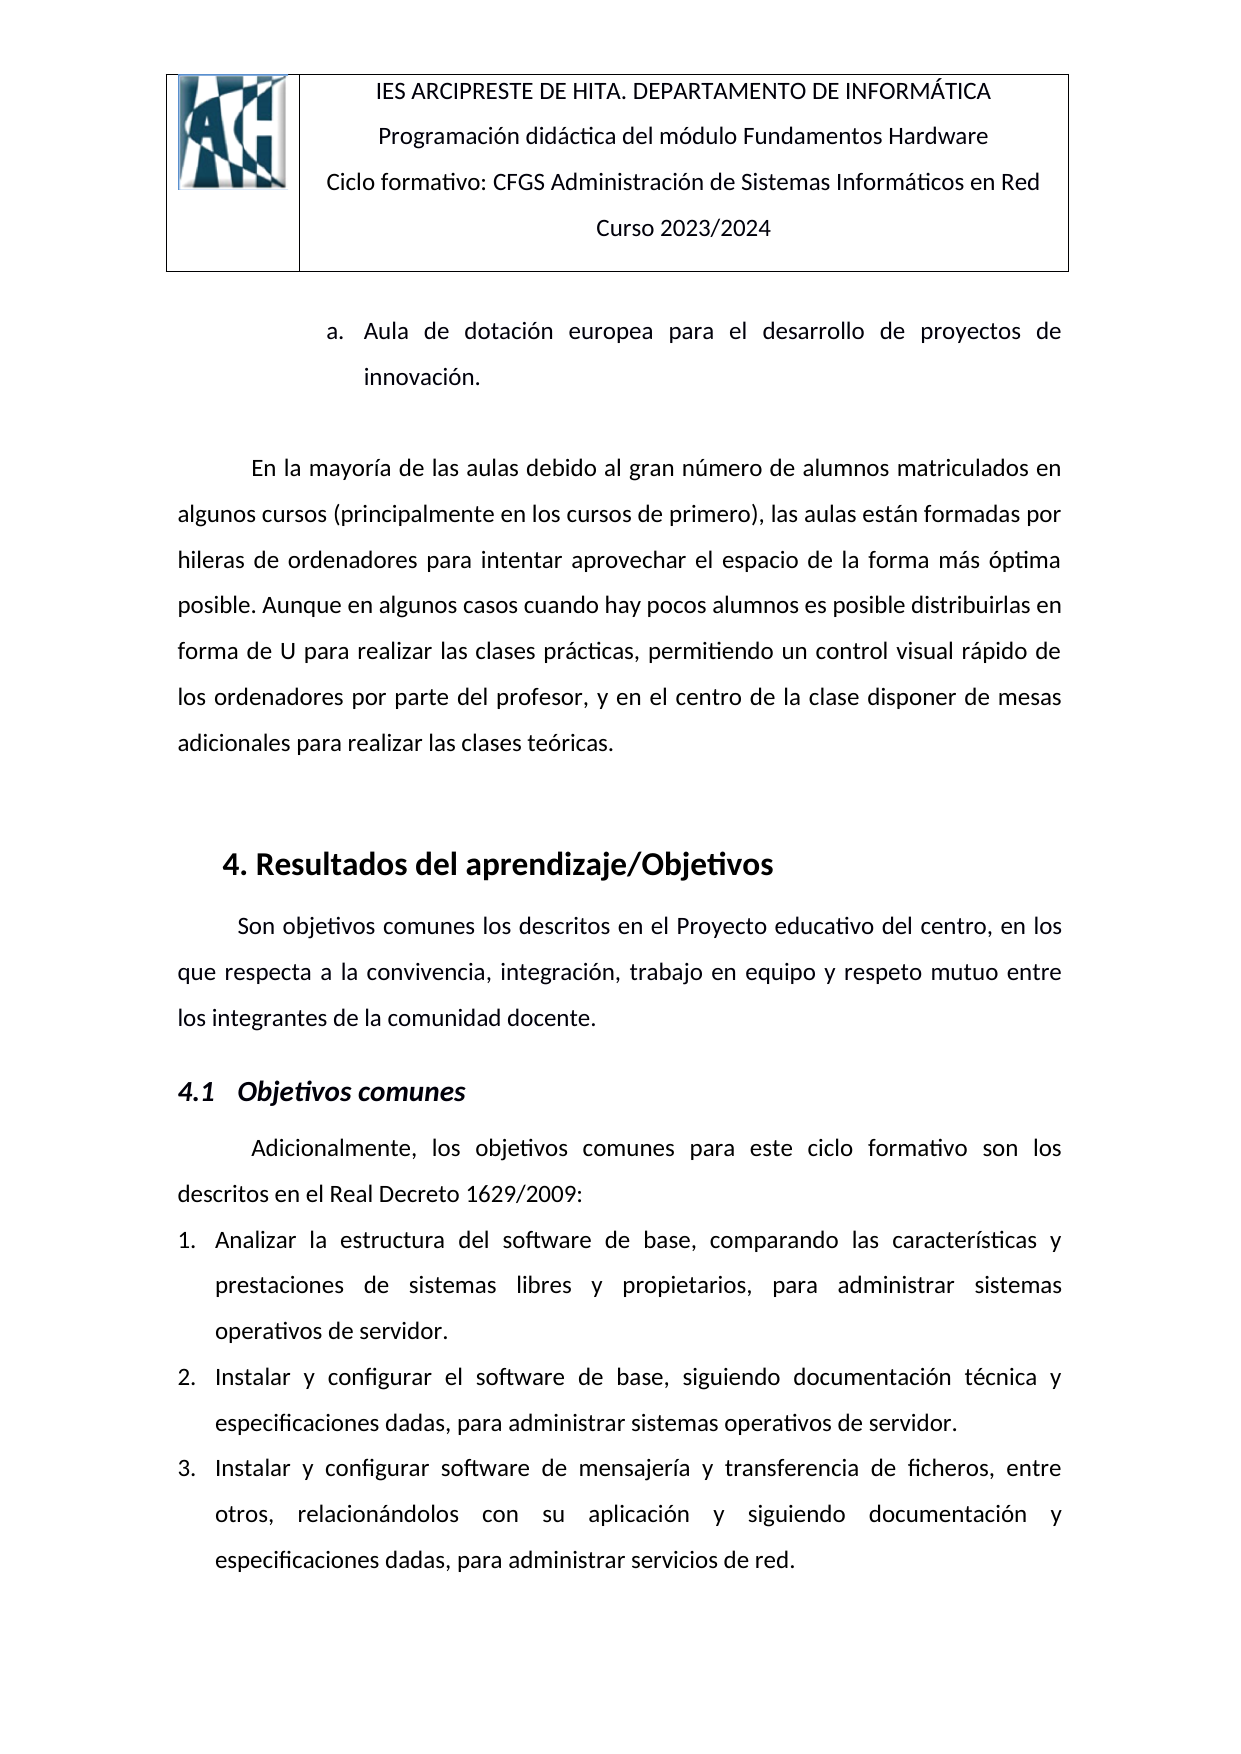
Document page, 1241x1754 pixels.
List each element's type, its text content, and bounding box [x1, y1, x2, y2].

list Instalar y configurar software de mensajería y transferencia de ficheros, entre otros, relacionándolos con su aplicación y siguiendo documentación y especificaciones dadas, para administrar servicios de red. [177, 1452, 1063, 1574]
text En la mayoría de las aulas debido al gran número de alumnos matriculados en algunos cursos (principalmente en los cursos de primero), las aulas están formadas por hileras de ordenadores para intentar aprovechar el espacio de la forma más óptima posible. Aunque en algunos casos cuando hay pocos alumnos es posible distribuirlas en forma de U para realizar las clases prácticas, permitiendo un control visual rápido de los ordenadores por parte del profesor, y en el centro de la clase disponer de mesas adicionales para realizar las clases teóricas. [177, 452, 1063, 757]
text Adicionalmente, los objetivos comunes para este ciclo formativo son los descritos en el Real Decreto 1629/2009: [177, 1132, 1063, 1208]
list 4. Resultados del aprendizaje/Objetivos [177, 843, 1063, 884]
text Son objetivos comunes los descritos en el Proyecto educativo del centro, en los que respecta a la convivencia, integración, trabajo en equipo y respeto mutuo entre los integrantes de la comunidad docente. [177, 910, 1063, 1032]
picture [176, 74, 289, 190]
list Aula de dotación europea para el desarrollo de proyectos de innovación. [326, 315, 1063, 391]
list Analizar la estructura del software de base, comparando las características y prestaciones de sistemas libres y propietarios, para administrar sistemas operativos de servidor. [177, 1224, 1063, 1346]
list Objetivos comunes [177, 1073, 1063, 1108]
list Instalar y configurar el software de base, siguiendo documentación técnica y especificaciones dadas, para administrar sistemas operativos de servidor. [177, 1361, 1063, 1437]
